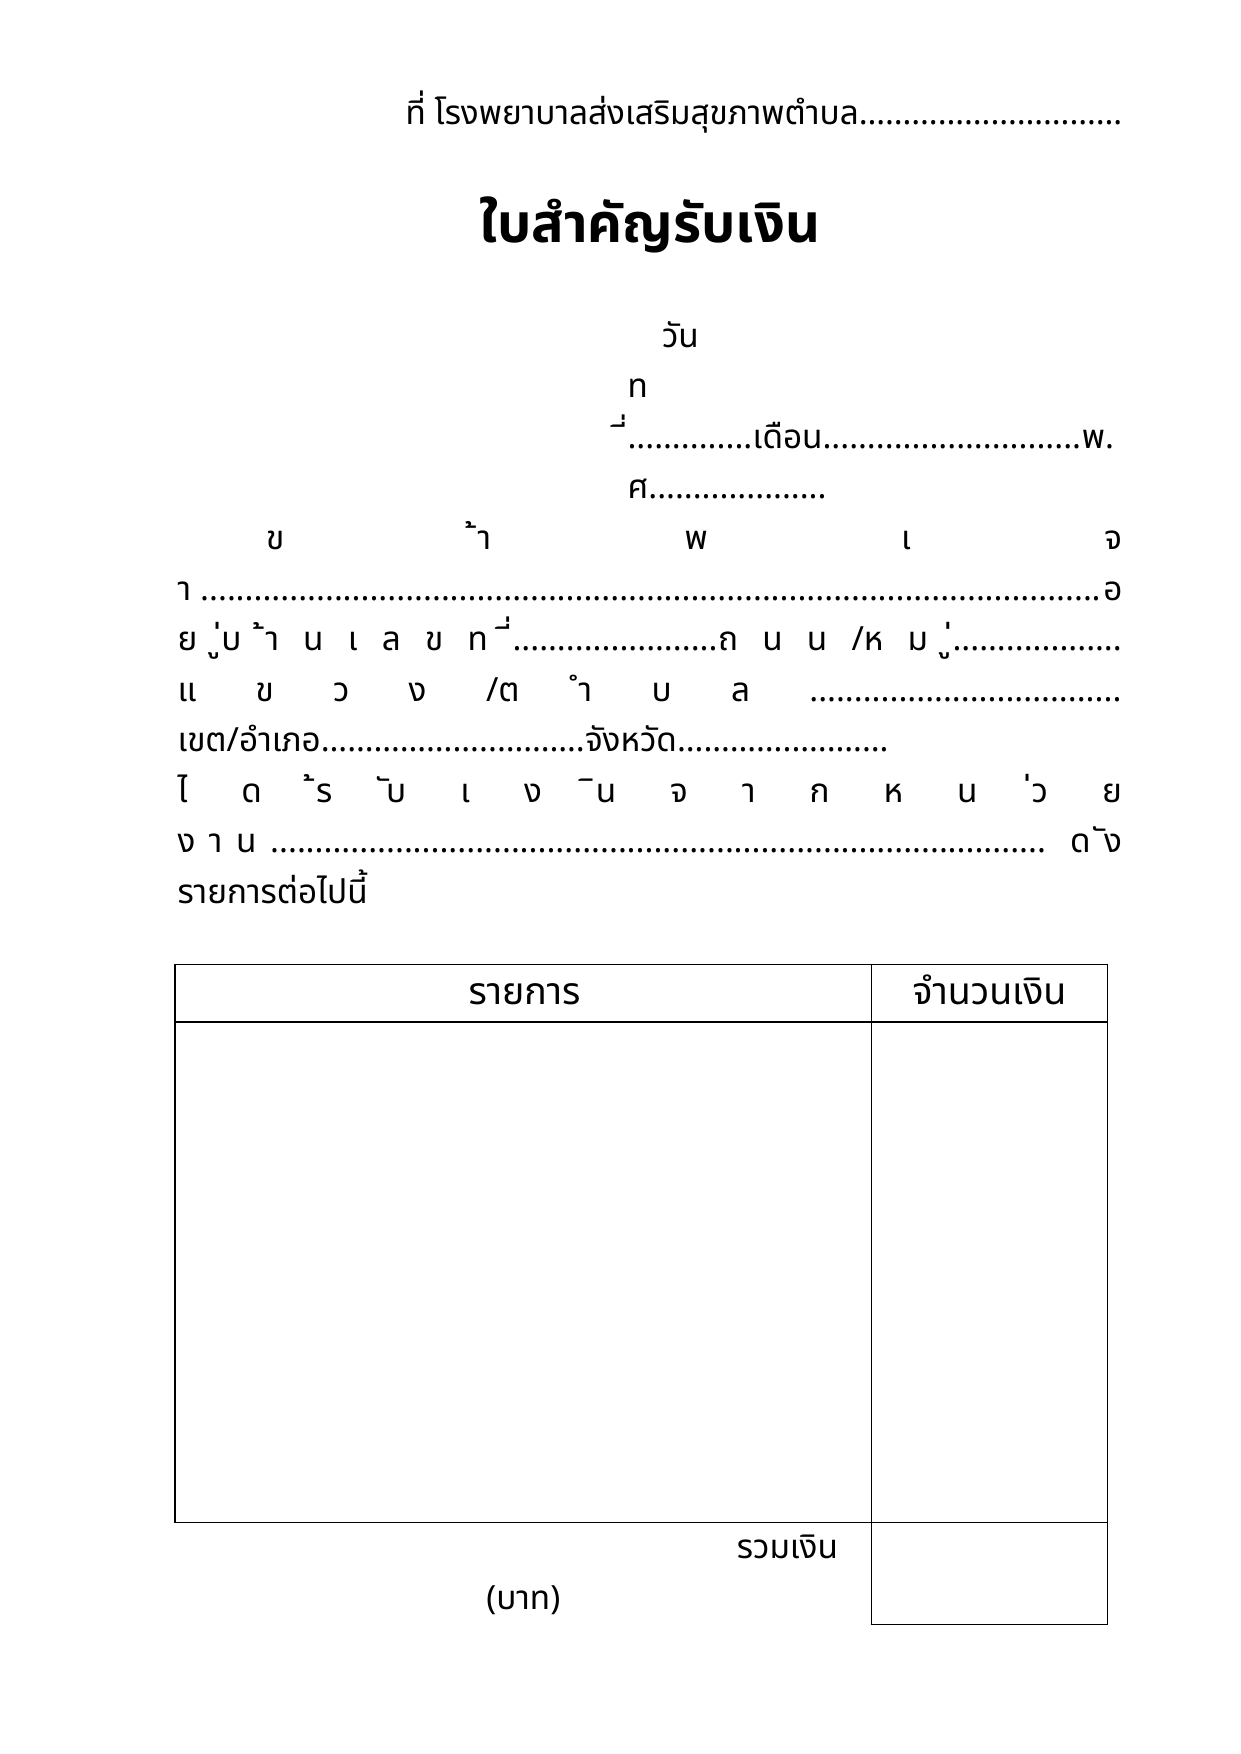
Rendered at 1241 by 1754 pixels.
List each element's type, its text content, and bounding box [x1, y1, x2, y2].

subtitle ที่ โรงพยาบาลส่งเสริมสุขภาพตำบล………………………… [177, 89, 1122, 139]
table_cell รวมเงิน (บาท) [175, 1523, 871, 1624]
subtitle ใบสำคัญรับเงิน [177, 184, 1122, 266]
text วันที่..............เดือน.............................พ.ศ.................... [627, 312, 1122, 514]
table_cell [872, 1023, 1107, 1522]
subtitle ได้รับเงินจากหน่วยงาน....................................................................................... ดังรายการต่อไปนี้ [177, 767, 1122, 918]
table_header รายการ [176, 965, 871, 1021]
table_cell [176, 1023, 871, 1522]
table_cell [872, 1523, 1107, 1624]
table_header จำนวนเงิน [872, 965, 1107, 1021]
subtitle ข้าพเจ้า.....................................................................................................อยู่บ้านเลขที่.......................ถนน/หมู่................... แขวง/ตำบล................................... เขต/อำเภอ………………..……….จังหวัด………….…..…… [177, 514, 1122, 767]
